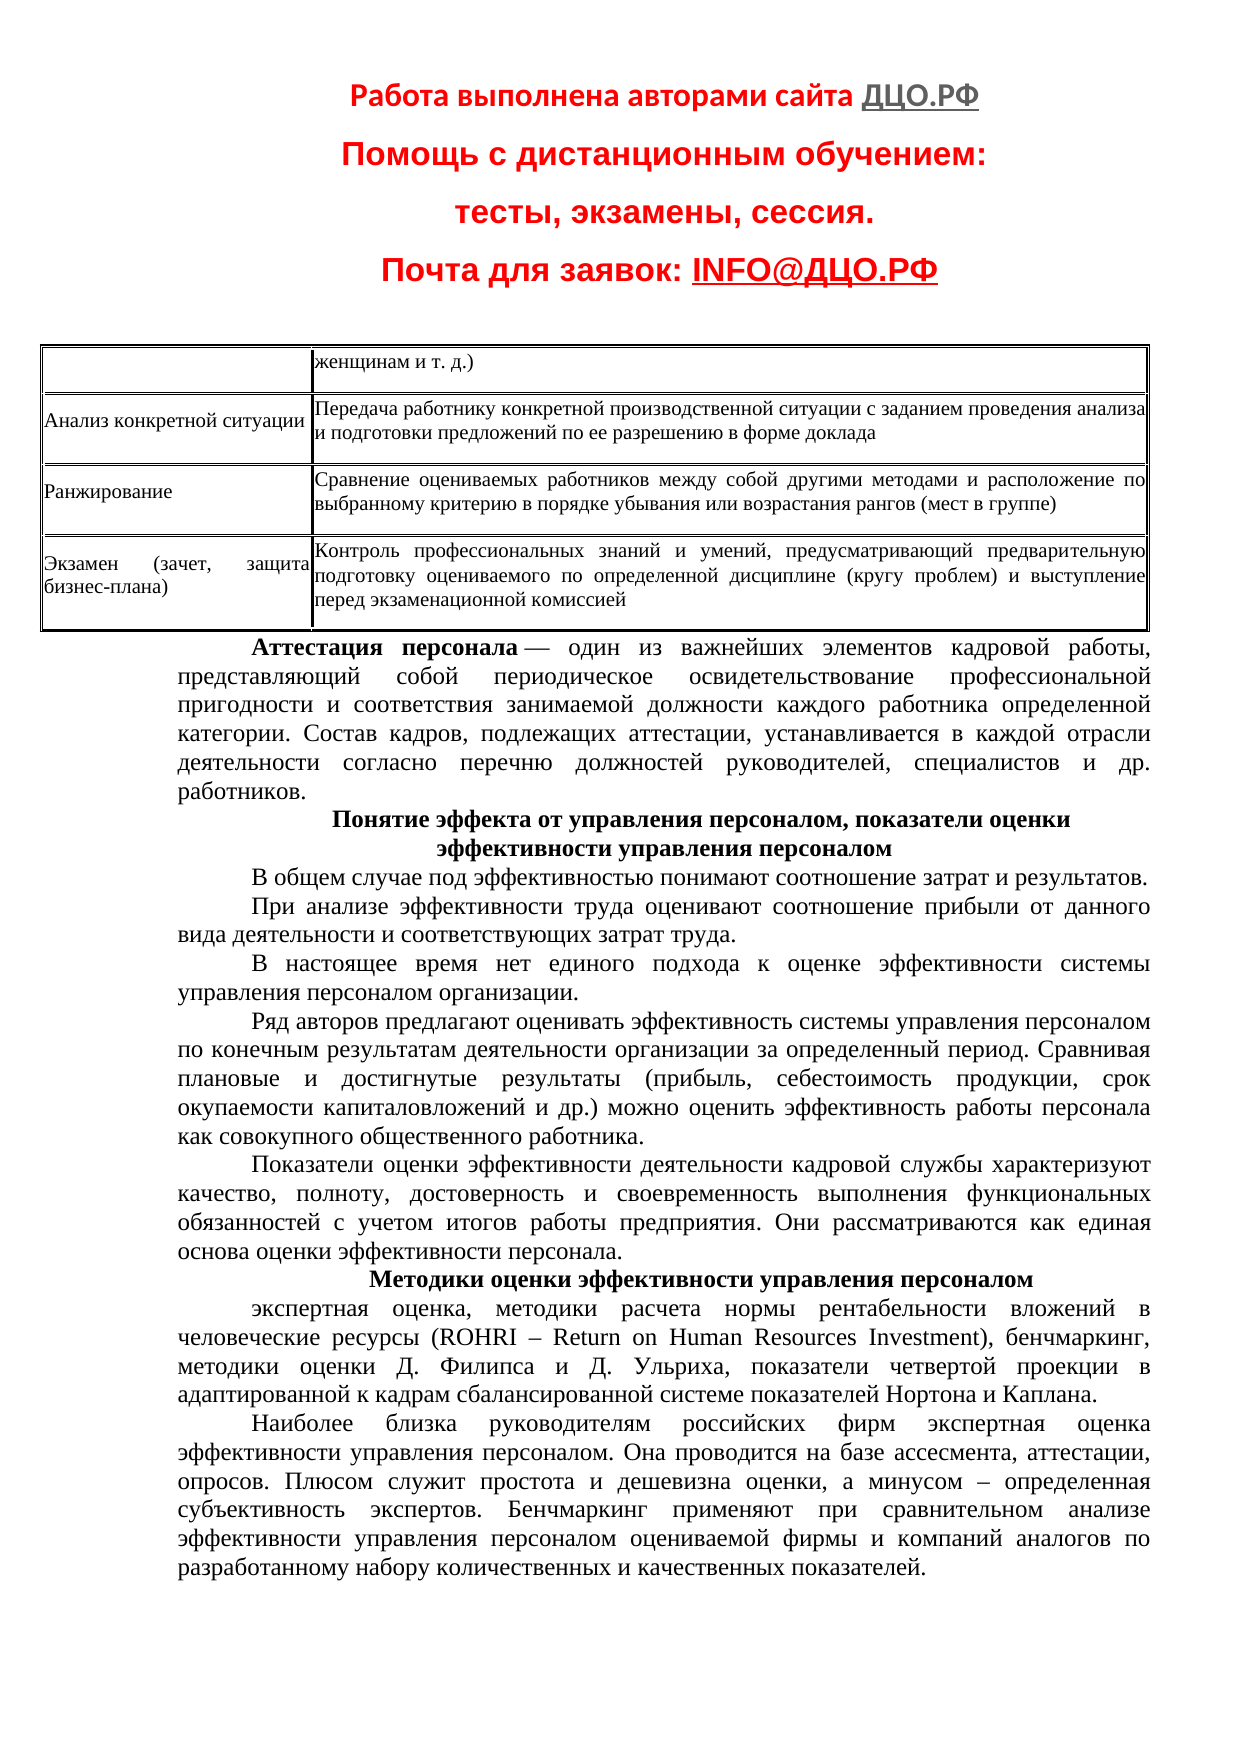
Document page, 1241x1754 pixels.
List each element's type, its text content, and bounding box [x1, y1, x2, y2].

table_cell Ранжирование [43, 463, 311, 534]
table_cell Передача работнику конкретной производственной ситуации с заданием проведения анализа и подготовки предложений по ее разрешению в форме доклада [314, 391, 1147, 462]
table_cell Сравнение оцениваемых работников между собой другими методами и расположение по выбранному критерию в порядке убывания или возрастания рангов (мест в группе) [314, 463, 1147, 534]
text В настоящее время нет единого подхода к оценке эффективности системы управления персоналом организации. [177, 948, 1152, 1006]
text Аттестация персонала — один из важнейших элементов кадровой работы, представляющий собой периодическое освидетельствование профессиональной пригодности и соответствия занимаемой должности каждого работника определенной категории. Состав кадров, подлежащих аттестации, устанавливается в каждой отрасли деятельности согласно перечню должностей руководителей, специалистов и др. работников. [177, 632, 1152, 804]
table_cell Анализ конкретной ситуации [43, 391, 311, 462]
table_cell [43, 346, 312, 391]
table_cell Экзамен (зачет, защита бизнес-плана) [41, 534, 312, 629]
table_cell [312, 348, 1146, 391]
text Методики оценки эффективности управления персоналом [177, 1264, 1152, 1293]
text Наиболее близка руководителям российских фирм экспертная оценка эффективности управления персоналом. Она проводится на базе ассесмента, аттестации, опросов. Плюсом служит простота и дешевизна оценки, а минусом – определенная субъективность экспертов. Бенчмаркинг применяют при сравнительном анализе эффективности управления персоналом оцениваемой фирмы и компаний аналогов по разработанному набору количественных и качественных показателей. [177, 1408, 1152, 1581]
text Показатели оценки эффективности деятельности кадровой службы характеризуют качество, полноту, достоверность и своевременность выполнения функциональных обязанностей с учетом итогов работы предприятия. Они рассматриваются как единая основа оценки эффективности персонала. [177, 1149, 1152, 1264]
text Ряд авторов предлагают оценивать эффективность системы управления персоналом по конечным результатам деятельности организации за определенный период. Сравнивая плановые и достигнутые результаты (прибыль, себестоимость продукции, срок окупаемости капиталовложений и др.) можно оценить эффективность работы персонала как совокупного общественного работника. [177, 1006, 1152, 1149]
text При анализе эффективности труда оценивают соотношение прибыли от данного вида деятельности и соответствующих затрат труда. [177, 891, 1152, 948]
text В общем случае под эффективностью понимают соотношение затрат и результатов. [177, 862, 1152, 891]
text Понятие эффекта от управления персоналом, показатели оценки эффективности управления персоналом [177, 804, 1152, 862]
text экспертная оценка, методики расчета нормы рентабельности вложений в человеческие ресурсы (ROHRI – Return on Human Resources Investment), бенчмаркинг, методики оценки Д. Филипса и Д. Ульриха, показатели четвертой проекции в адаптированной к кадрам сбалансированной системе показателей Нортона и Каплана. [177, 1293, 1152, 1408]
table_cell Контроль профессиональных знаний и умений, предусматривающий предварительную подготовку оцениваемого по определенной дисциплине (кругу проблем) и выступление перед экзаменационной комиссией [312, 534, 1148, 629]
